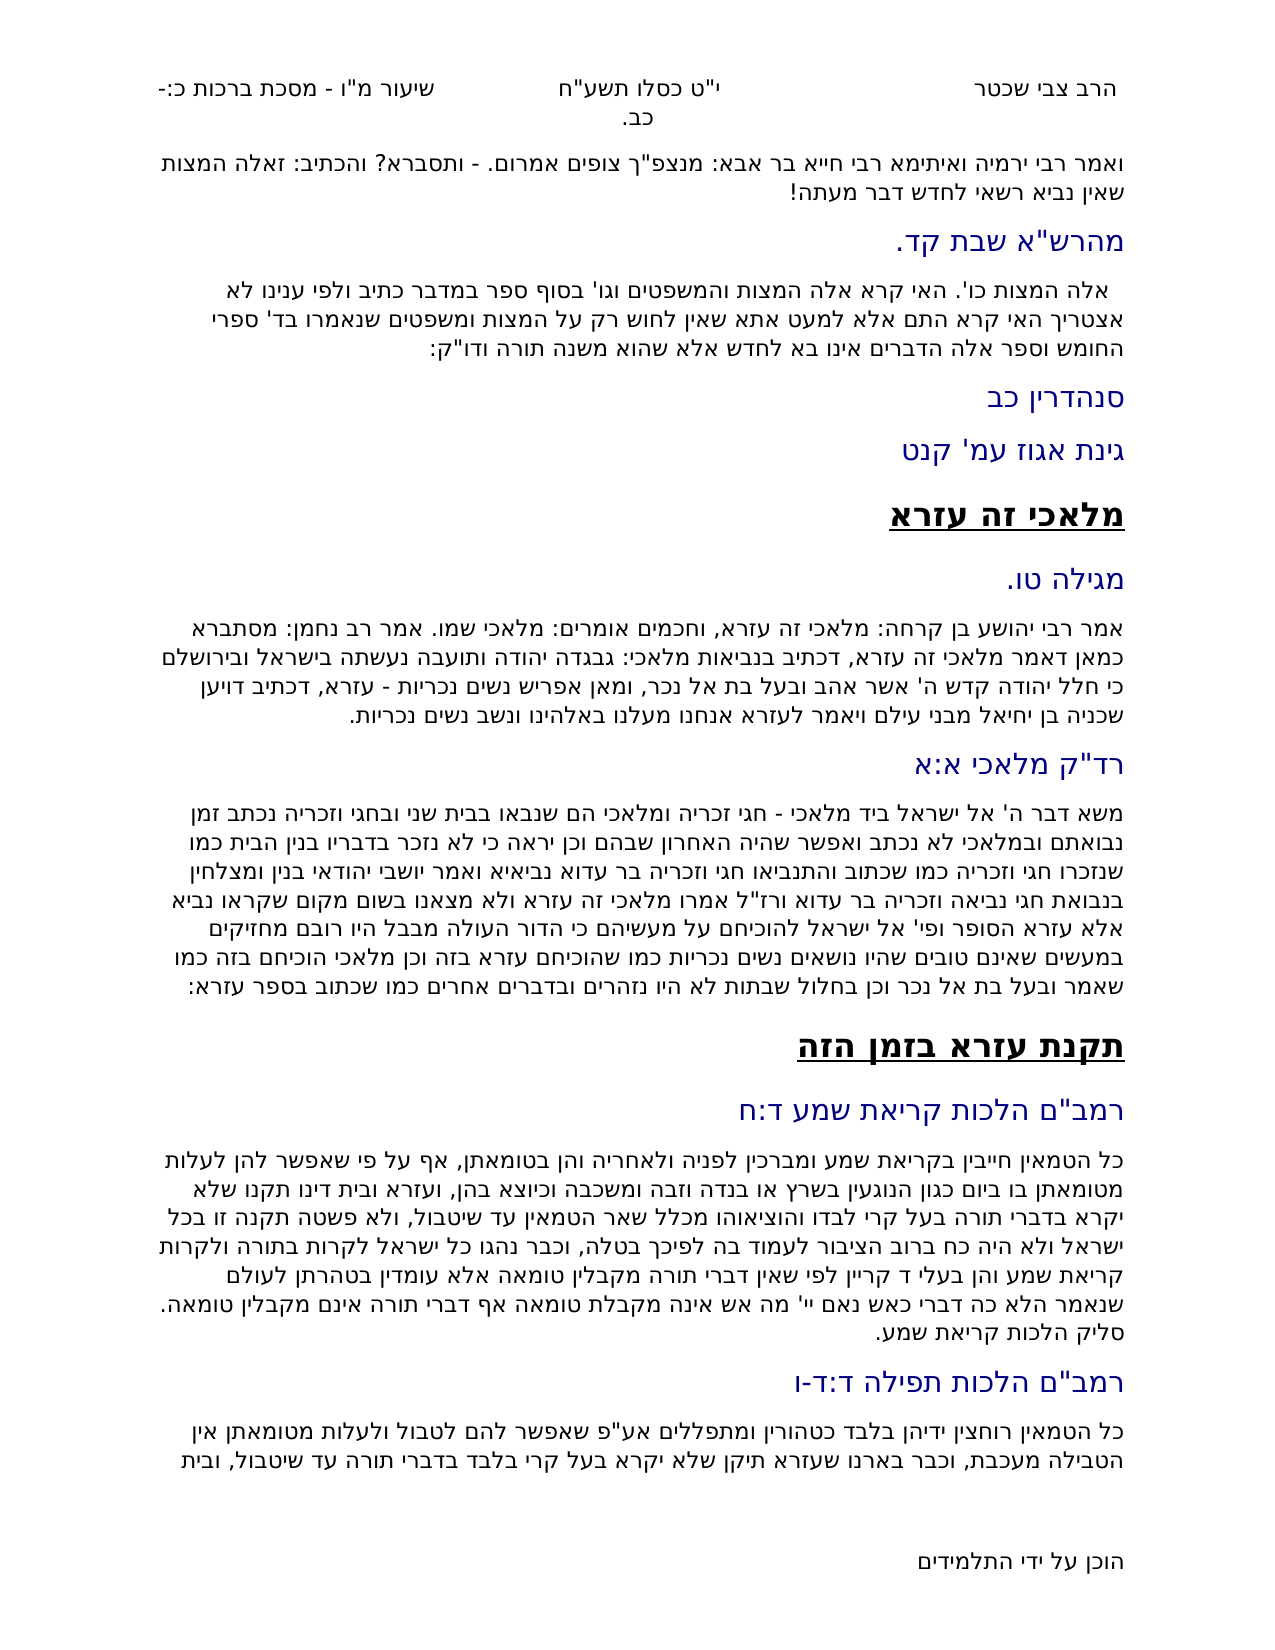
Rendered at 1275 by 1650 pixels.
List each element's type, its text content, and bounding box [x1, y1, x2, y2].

subtitle גינת אגוז עמ' קנט [150, 434, 1125, 468]
subtitle רד"ק מלאכי א:א [150, 747, 1125, 781]
text כל הטמאין חייבין בקריאת שמע ומברכין לפניה ולאחריה והן בטומאתן, אף על פי שאפשר להן לעלות מטומאתן בו ביום כגון הנוגעין בשרץ או בנדה וזבה ומשכבה וכיוצא בהן, ועזרא ובית דינו תקנו שלא יקרא בדברי תורה בעל קרי לבדו והוציאוהו מכלל שאר הטמאין עד שיטבול, ולא פשטה תקנה זו בכל ישראל ולא היה כח ברוב הציבור לעמוד בה לפיכך בטלה, וכבר נהגו כל ישראל לקרות בתורה ולקרות קריאת שמע והן בעלי ד קריין לפי שאין דברי תורה מקבלין טומאה אלא עומדין בטהרתן לעולם שנאמר הלא כה דברי כאש נאם יי' מה אש אינה מקבלת טומאה אף דברי תורה אינם מקבלין טומאה. סליק הלכות קריאת שמע. [150, 1147, 1125, 1346]
text אמר רבי יהושע בן קרחה: מלאכי זה עזרא, וחכמים אומרים: מלאכי שמו. אמר רב נחמן: מסתברא כמאן דאמר מלאכי זה עזרא, דכתיב בנביאות מלאכי: גבגדה יהודה ותועבה נעשתה בישראל ובירושלם כי חלל יהודה קדש ה' אשר אהב ובעל בת אל נכר, ומאן אפריש נשים נכריות - עזרא, דכתיב דויען שכניה בן יחיאל מבני עילם ויאמר לעזרא אנחנו מעלנו באלהינו ונשב נשים נכריות. [150, 616, 1125, 728]
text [150, 1418, 1125, 1474]
subtitle סנהדרין כב [150, 380, 1125, 414]
subtitle רמב"ם הלכות קריאת שמע ד:ח [150, 1094, 1125, 1128]
text משא דבר ה' אל ישראל ביד מלאכי - חגי זכריה ומלאכי הם שנבאו בבית שני ובחגי וזכריה נכתב זמן נבואתם ובמלאכי לא נכתב ואפשר שהיה האחרון שבהם וכן יראה כי לא נזכר בדבריו בנין הבית כמו שנזכרו חגי וזכריה כמו שכתוב והתנביאו חגי וזכריה בר עדוא נביאיא ואמר יושבי יהודאי בנין ומצלחין בנבואת חגי נביאה וזכריה בר עדוא ורז"ל אמרו מלאכי זה עזרא ולא מצאנו בשום מקום שקראו נביא אלא עזרא הסופר ופי' אל ישראל להוכיחם על מעשיהם כי הדור העולה מבבל היו רובם מחזיקים במעשים שאינם טובים שהיו נושאים נשים נכריות כמו שהוכיחם עזרא בזה וכן מלאכי הוכיחם בזה כמו שאמר ובעל בת אל נכר וכן בחלול שבתות לא היו נזהרים ובדברים אחרים כמו שכתוב בספר עזרא: [150, 801, 1125, 1000]
subtitle מגילה טו. [150, 562, 1125, 596]
subtitle מלאכי זה עזרא [150, 495, 1125, 534]
text אלה המצות כו'. האי קרא אלה המצות והמשפטים וגו' בסוף ספר במדבר כתיב ולפי ענינו לא אצטריך האי קרא התם אלא למעט אתא שאין לחוש רק על המצות ומשפטים שנאמרו בד' ספרי החומש וספר אלה הדברים אינו בא לחדש אלא שהוא משנה תורה ודו"ק: [150, 277, 1125, 362]
subtitle מהרש"א שבת קד. [150, 224, 1125, 258]
text ואמר רבי ירמיה ואיתימא רבי חייא בר אבא: מנצפ"ך צופים אמרום. - ותסברא? והכתיב: זאלה המצות שאין נביא רשאי לחדש דבר מעתה! [150, 150, 1125, 205]
subtitle רמב"ם הלכות תפילה ד:ד-ו [150, 1365, 1125, 1399]
subtitle תקנת עזרא בזמן הזה [150, 1027, 1125, 1066]
